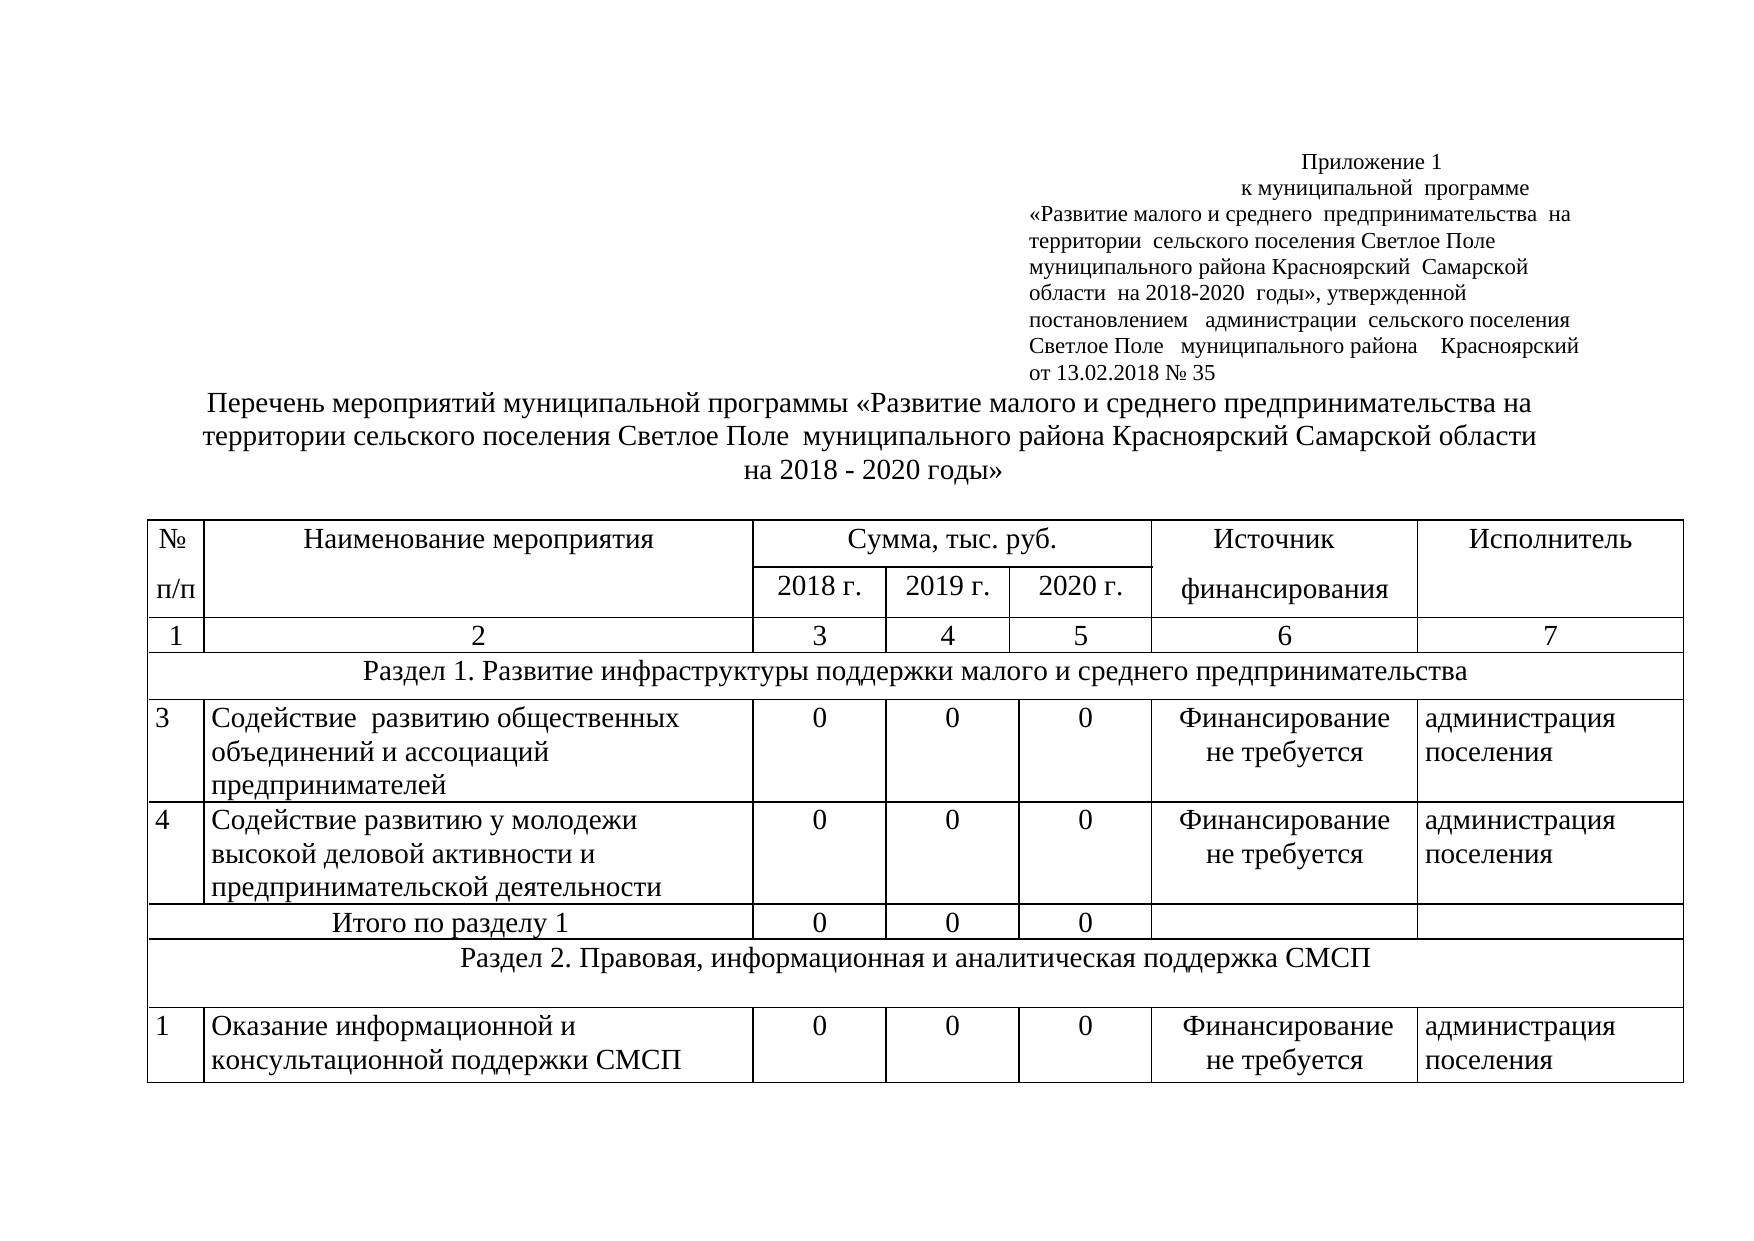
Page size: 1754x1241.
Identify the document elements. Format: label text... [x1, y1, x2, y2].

title Перечень мероприятий муниципальной программы «Развитие малого и среднего предпринимательства на территории сельского поселения Светлое Поле муниципального района Красноярский Самарской области [148, 385, 1592, 452]
table_cell 5 [1010, 618, 1151, 652]
title на 2018 - 2020 годы» [148, 452, 1592, 486]
table_cell администрация поселения [1418, 700, 1683, 801]
table_header Сумма, тыс. руб. [754, 521, 1151, 566]
table_cell 2 [205, 618, 752, 652]
table_cell 0 [887, 700, 1018, 801]
table_cell 0 [1020, 700, 1151, 801]
table_cell Содействие развитию общественных объединений и ассоциаций предпринимателей [205, 700, 752, 801]
table_cell 1 [148, 1008, 203, 1082]
table_cell 0 [754, 700, 885, 801]
text Приложение 1 [260, 148, 1592, 174]
table_cell 3 [754, 618, 885, 652]
table_cell 6 [1152, 618, 1417, 652]
table_cell 0 [887, 803, 1018, 903]
table_cell 0 [754, 803, 885, 903]
table_cell Раздел 2. Правовая, информационная и аналитическая поддержка СМСП [148, 939, 1683, 1007]
table_cell 2018 г. [754, 568, 885, 617]
table_header Исполнитель [1418, 521, 1683, 617]
table_cell 3 [148, 700, 203, 801]
table_cell 2019 г. [887, 568, 1009, 617]
table_cell Финансирование не требуется [1152, 1008, 1417, 1082]
text к муниципальной программе [1104, 174, 1592, 200]
table_cell 0 [887, 905, 1018, 938]
table_cell Раздел 1. Развитие инфраструктуры поддержки малого и среднего предпринимательства [148, 653, 1683, 699]
table_cell [1152, 905, 1417, 938]
table_cell 7 [1418, 618, 1683, 652]
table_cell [1418, 1008, 1683, 1082]
table_cell [1418, 905, 1683, 938]
table_cell Итого по разделу 1 [148, 904, 752, 938]
table_cell 4 [148, 802, 203, 903]
table_cell Финансирование не требуется [1152, 803, 1417, 903]
table_header № п/п [148, 521, 203, 617]
table_header Наименование мероприятия [205, 521, 752, 617]
table_cell 4 [887, 618, 1009, 652]
table_cell 1 [148, 618, 203, 652]
table_cell Оказание информационной и консультационной поддержки СМСП [205, 1008, 752, 1082]
text «Развитие малого и среднего предпринимательства на территории сельского поселения Светлое Поле муниципального района Красноярский Самарской области на 2018-2020 годы», утвержденной постановлением администрации сельского поселения Светлое Поле муниципального района Красноярский от 13.02.2018 № 35 [1029, 200, 1592, 385]
table_cell Финансирование не требуется [1152, 700, 1417, 801]
table_cell 0 [1020, 1008, 1151, 1082]
table_cell 0 [1020, 803, 1151, 903]
table_cell 0 [1020, 905, 1151, 938]
table_cell 0 [887, 1008, 1018, 1082]
table_header Источник финансирования [1152, 521, 1417, 617]
table_cell 2020 г. [1010, 568, 1151, 617]
table_cell 0 [754, 905, 885, 938]
table_cell Содействие развитию у молодежи высокой деловой активности и предпринимательской деятельности [205, 803, 752, 903]
table_cell администрация поселения [1418, 803, 1683, 903]
table_cell 0 [754, 1008, 885, 1082]
